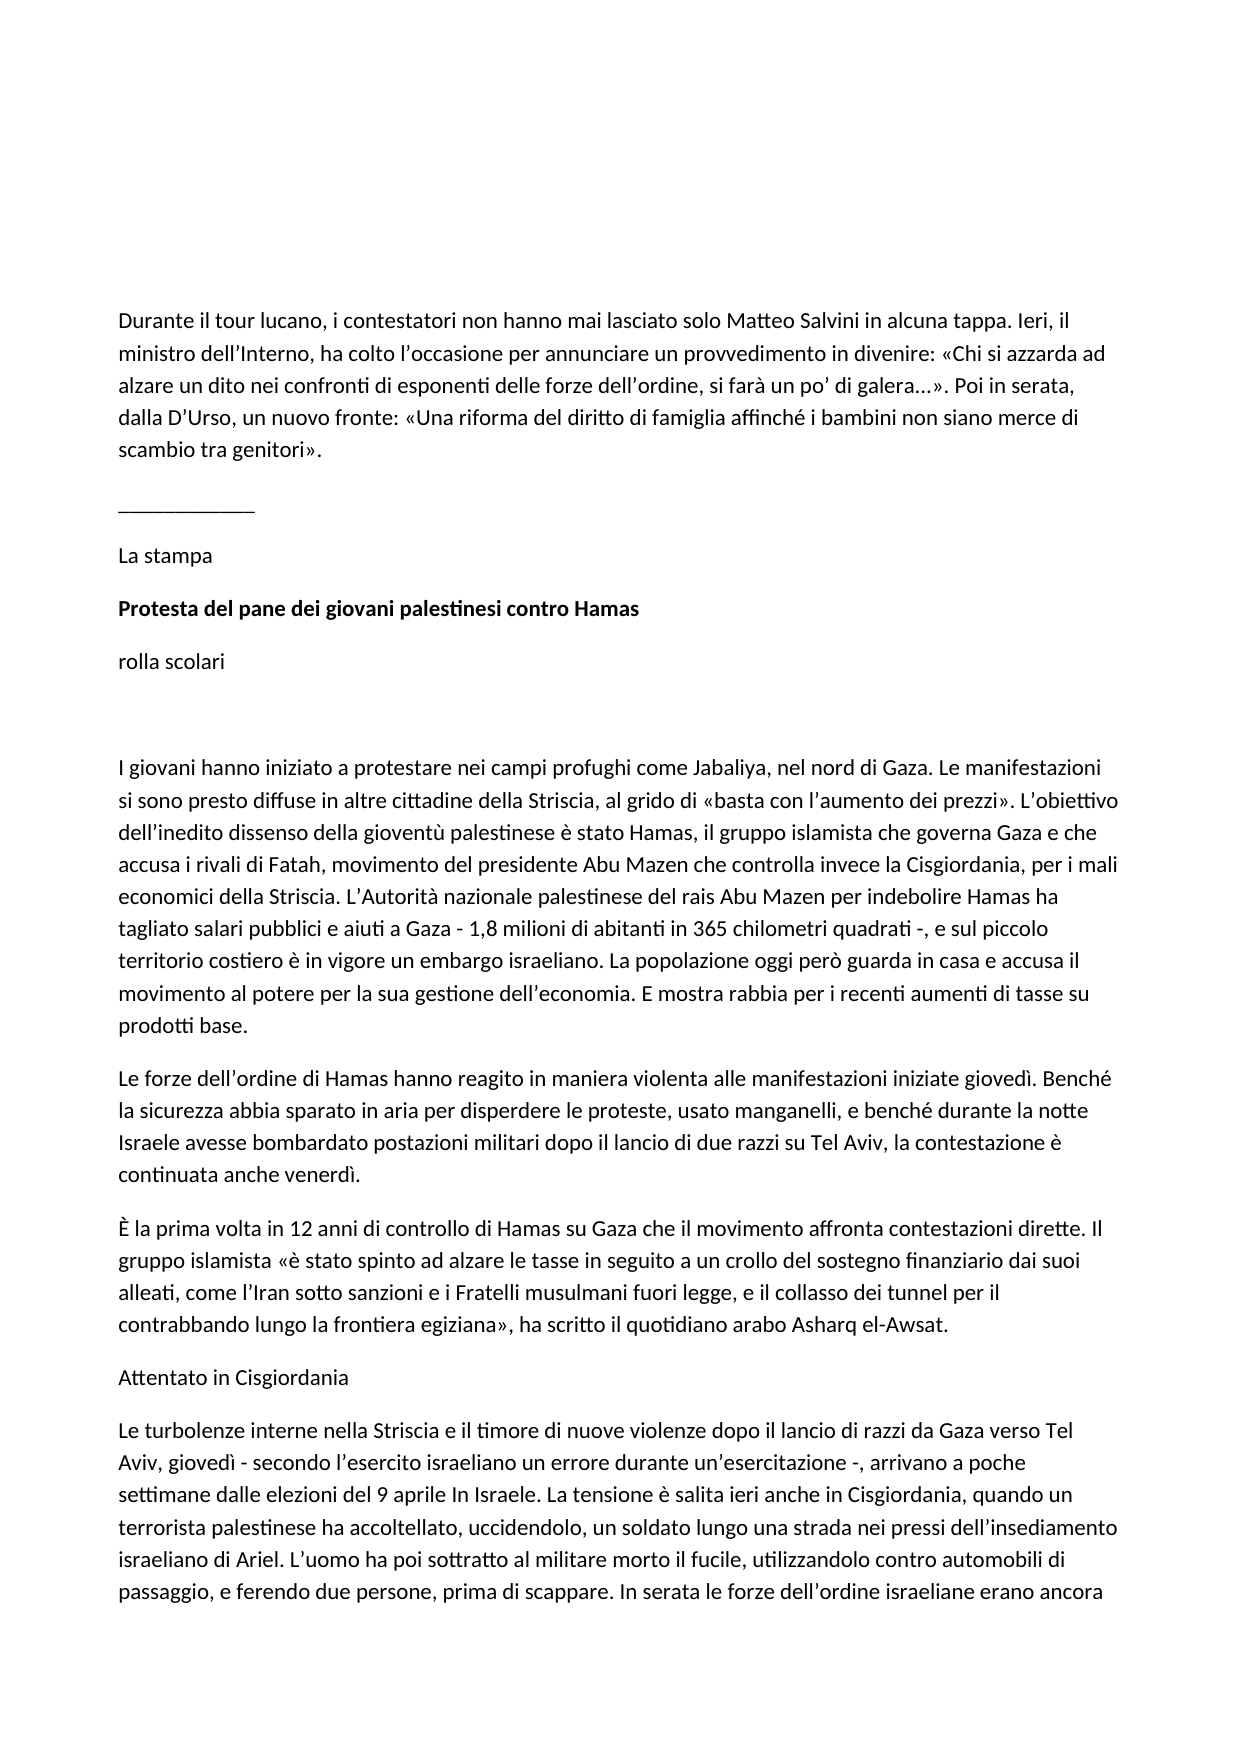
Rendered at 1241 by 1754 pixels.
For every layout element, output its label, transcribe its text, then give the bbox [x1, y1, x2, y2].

text La stampa [118, 541, 1122, 569]
text I giovani hanno iniziato a protestare nei campi profughi come Jabaliya, nel nord di Gaza. Le manifestazioni si sono presto diffuse in altre cittadine della Striscia, al grido di «basta con l’aumento dei prezzi». L’obiettivo dell’inedito dissenso della gioventù palestinese è stato Hamas, il gruppo islamista che governa Gaza e che accusa i rivali di Fatah, movimento del presidente Abu Mazen che controlla invece la Cisgiordania, per i mali economici della Striscia. L’Autorità nazionale palestinese del rais Abu Mazen per indebolire Hamas ha tagliato salari pubblici e aiuti a Gaza - 1,8 milioni di abitanti in 365 chilometri quadrati -, e sul piccolo territorio costiero è in vigore un embargo israeliano. La popolazione oggi però guarda in casa e accusa il movimento al potere per la sua gestione dell’economia. E mostra rabbia per i recenti aumenti di tasse su prodotti base. [118, 753, 1122, 1039]
text ____________ [118, 488, 1122, 516]
text rolla scolari [118, 647, 1122, 676]
text Attentato in Cisgiordania [118, 1363, 1122, 1391]
text È la prima volta in 12 anni di controllo di Hamas su Gaza che il movimento affronta contestazioni dirette. Il gruppo islamista «è stato spinto ad alzare le tasse in seguito a un crollo del sostegno finanziario dai suoi alleati, come l’Iran sotto sanzioni e i Fratelli musulmani fuori legge, e il collasso dei tunnel per il contrabbando lungo la frontiera egiziana», ha scritto il quotidiano arabo Asharq el-Awsat. [118, 1214, 1122, 1338]
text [118, 1416, 1122, 1605]
text Protesta del pane dei giovani palestinesi contro Hamas [118, 594, 1122, 622]
text Le forze dell’ordine di Hamas hanno reagito in maniera violenta alle manifestazioni iniziate giovedì. Benché la sicurezza abbia sparato in aria per disperdere le proteste, usato manganelli, e benché durante la notte Israele avesse bombardato postazioni militari dopo il lancio di due razzi su Tel Aviv, la contestazione è continuata anche venerdì. [118, 1064, 1122, 1189]
text Durante il tour lucano, i contestatori non hanno mai lasciato solo Matteo Salvini in alcuna tappa. Ieri, il ministro dell’Interno, ha colto l’occasione per annunciare un provvedimento in divenire: «Chi si azzarda ad alzare un dito nei confronti di esponenti delle forze dell’ordine, si farà un po’ di galera...». Poi in serata, dalla D’Urso, un nuovo fronte: «Una riforma del diritto di famiglia affinché i bambini non siano merce di scambio tra genitori». [118, 307, 1122, 463]
